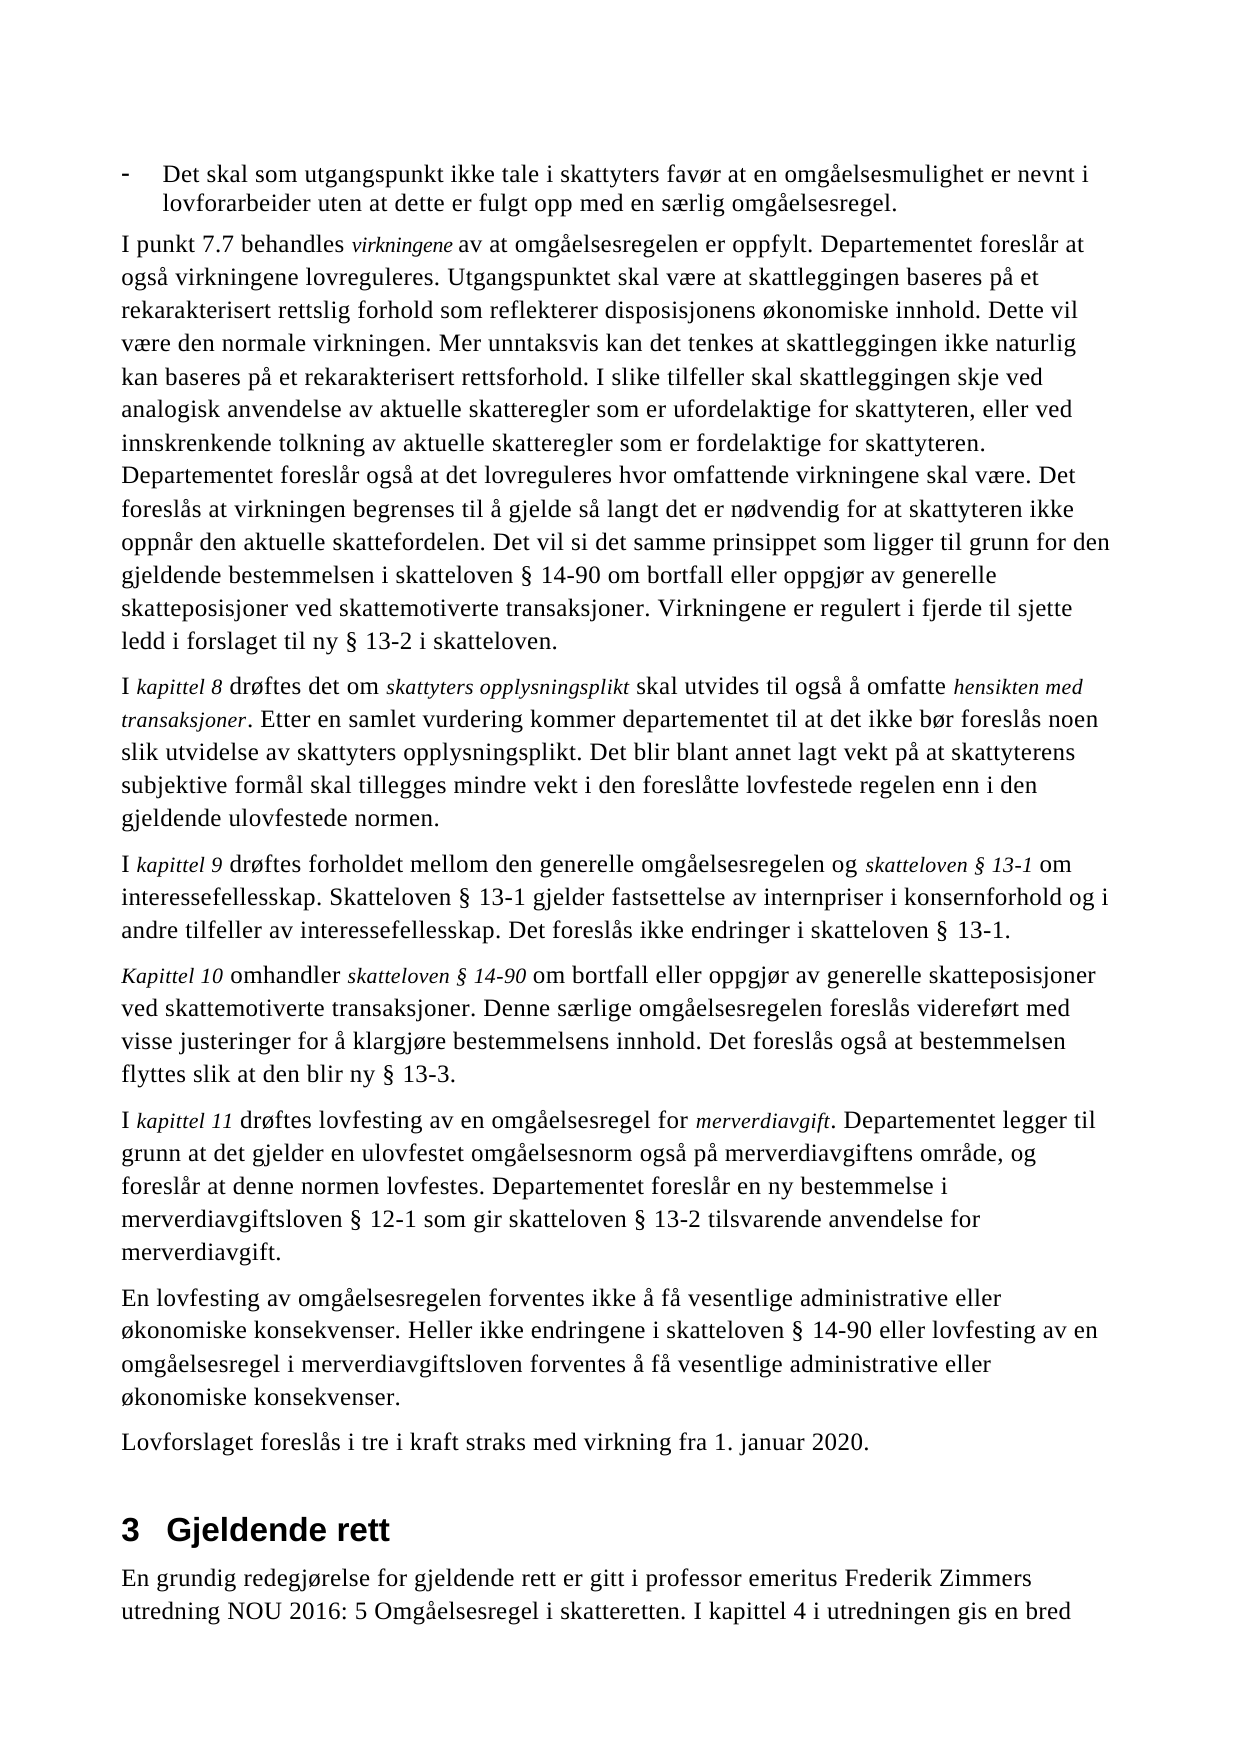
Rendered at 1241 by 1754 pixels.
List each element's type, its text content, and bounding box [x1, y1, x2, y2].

text I punkt 7.7 behandles virkningene av at omgåelsesregelen er oppfylt. Departementet foreslår at også virkningene lovreguleres. Utgangspunktet skal være at skattleggingen baseres på et rekarakterisert rettslig forhold som reflekterer disposisjonens økonomiske innhold. Dette vil være den normale virkningen. Mer unntaksvis kan det tenkes at skattleggingen ikke naturlig kan baseres på et rekarakterisert rettsforhold. I slike tilfeller skal skattleggingen skje ved analogisk anvendelse av aktuelle skatteregler som er ufordelaktige for skattyteren, eller ved innskrenkende tolkning av aktuelle skatteregler som er fordelaktige for skattyteren. Departementet foreslår også at det lovreguleres hvor omfattende virkningene skal være. Det foreslås at virkningen begrenses til å gjelde så langt det er nødvendig for at skattyteren ikke oppnår den aktuelle skattefordelen. Det vil si det samme prinsippet som ligger til grunn for den gjeldende bestemmelsen i skatteloven § 14-90 om bortfall eller oppgjør av generelle skatteposisjoner ved skattemotiverte transaksjoner. Virkningene er regulert i fjerde til sjette ledd i forslaget til ny § 13-2 i skatteloven. [121, 229, 1119, 654]
text Lovforslaget foreslås i tre i kraft straks med virkning fra 1. januar 2020. [121, 1427, 1119, 1456]
list Det skal som utgangspunkt ikke tale i skattyters favør at en omgåelsesmulighet er nevnt i lovforarbeider uten at dette er fulgt opp med en særlig omgåelsesregel. [121, 159, 1119, 217]
subtitle Gjeldende rett [121, 1510, 1119, 1549]
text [121, 1563, 1119, 1624]
text I kapittel 8 drøftes det om skattyters opplysningsplikt skal utvides til også å omfatte hensikten med transaksjoner. Etter en samlet vurdering kommer departementet til at det ikke bør foreslås noen slik utvidelse av skattyters opplysningsplikt. Det blir blant annet lagt vekt på at skattyterens subjektive formål skal tillegges mindre vekt i den foreslåtte lovfestede regelen enn i den gjeldende ulovfestede normen. [121, 671, 1119, 832]
text En lovfesting av omgåelsesregelen forventes ikke å få vesentlige administrative eller økonomiske konsekvenser. Heller ikke endringene i skatteloven § 14-90 eller lovfesting av en omgåelsesregel i merverdiavgiftsloven forventes å få vesentlige administrative eller økonomiske konsekvenser. [121, 1283, 1119, 1410]
text I kapittel 11 drøftes lovfesting av en omgåelsesregel for merverdiavgift. Departementet legger til grunn at det gjelder en ulovfestet omgåelsesnorm også på merverdiavgiftens område, og foreslår at denne normen lovfestes. Departementet foreslår en ny bestemmelse i merverdiavgiftsloven § 12-1 som gir skatteloven § 13-2 tilsvarende anvendelse for merverdiavgift. [121, 1105, 1119, 1266]
text Kapittel 10 omhandler skatteloven § 14-90 om bortfall eller oppgjør av generelle skatteposisjoner ved skattemotiverte transaksjoner. Denne særlige omgåelsesregelen foreslås videreført med visse justeringer for å klargjøre bestemmelsens innhold. Det foreslås også at bestemmelsen flyttes slik at den blir ny § 13-3. [121, 960, 1119, 1088]
text I kapittel 9 drøftes forholdet mellom den generelle omgåelsesregelen og skatteloven § 13-1 om interessefellesskap. Skatteloven § 13-1 gjelder fastsettelse av internpriser i konsernforhold og i andre tilfeller av interessefellesskap. Det foreslås ikke endringer i skatteloven § 13-1. [121, 849, 1119, 944]
